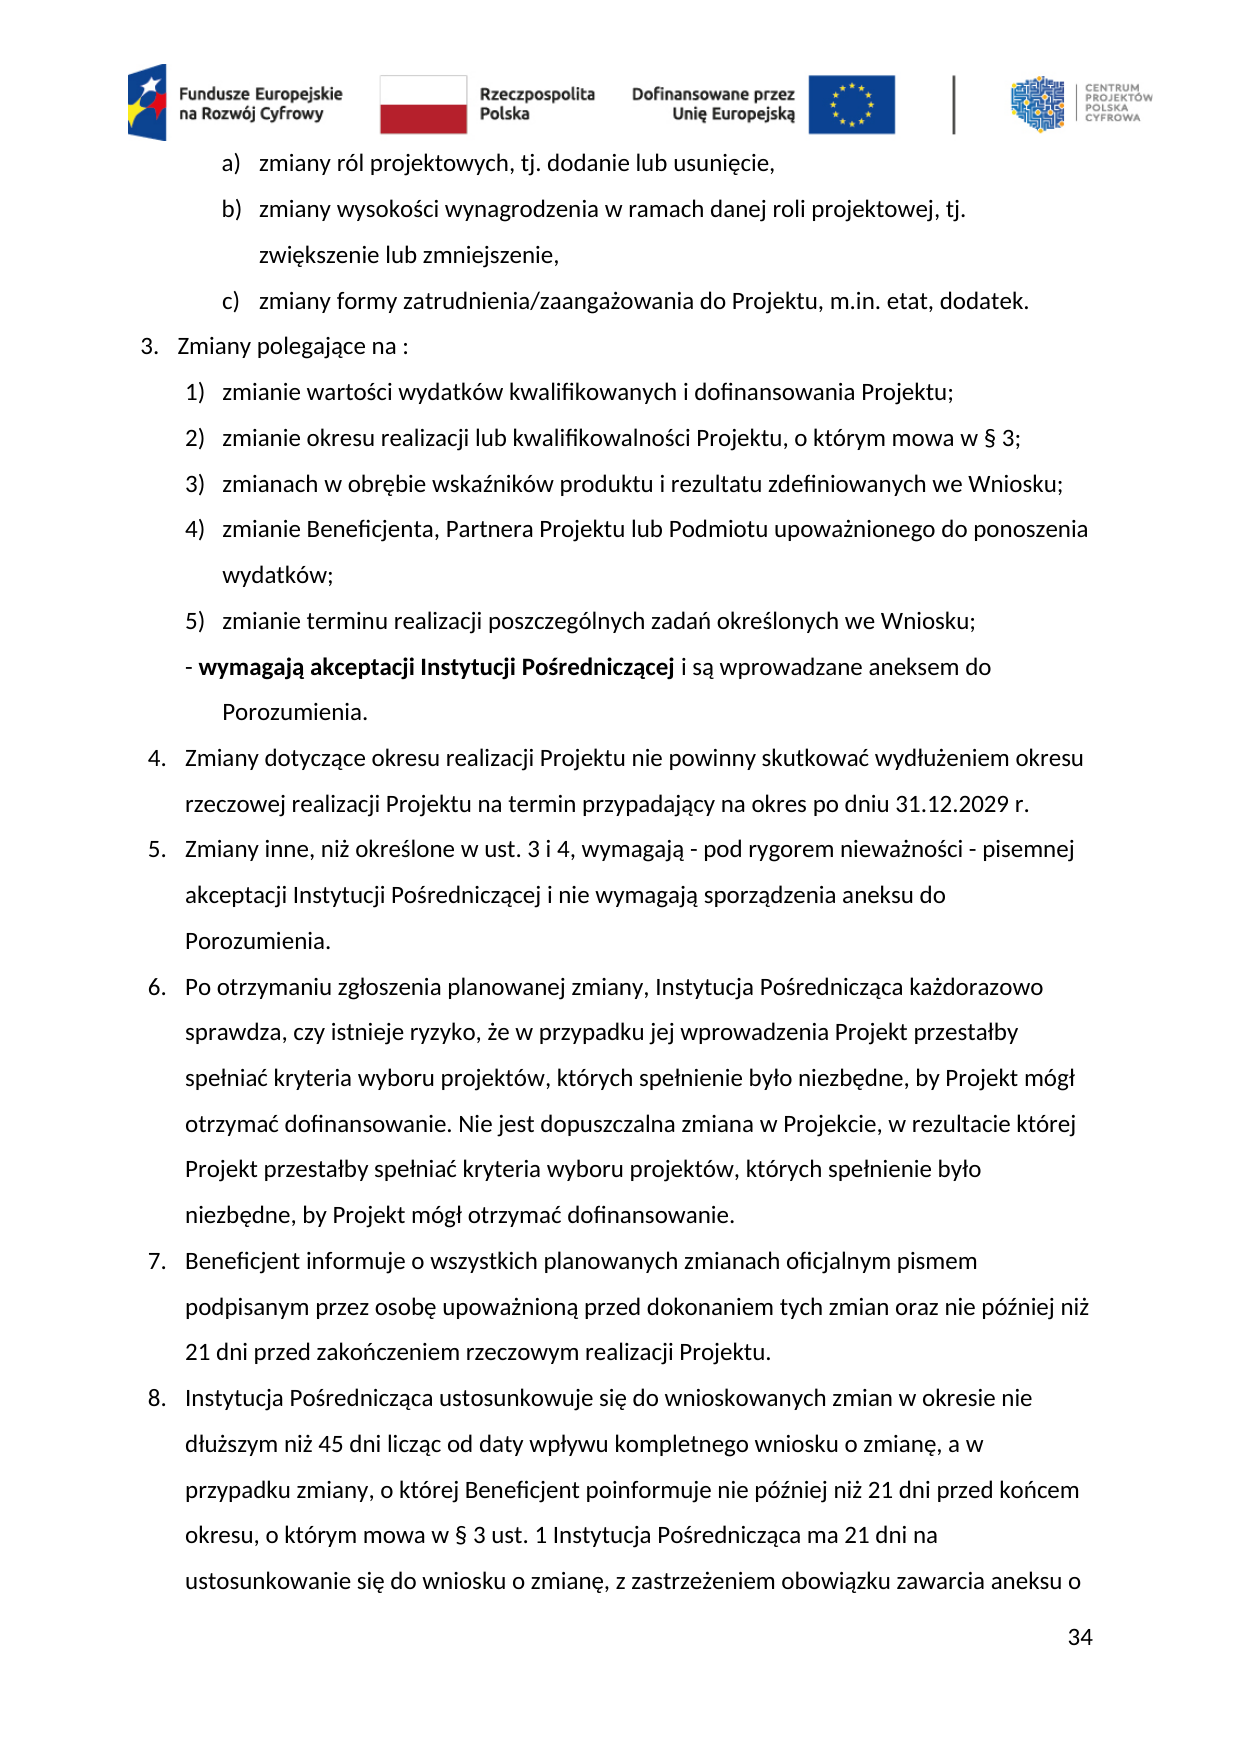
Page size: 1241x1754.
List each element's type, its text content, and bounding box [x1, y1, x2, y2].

list zmianie Beneficjenta, Partnera Projektu lub Podmiotu upoważnionego do ponoszenia wydatków; [185, 513, 1093, 590]
list zmiany wysokości wynagrodzenia w ramach danej roli projektowej, tj. zwiększenie lub zmniejszenie, [221, 193, 1093, 269]
list zmianie okresu realizacji lub kwalifikowalności Projektu, o którym mowa w § 3; [185, 422, 1093, 452]
list zmianie wartości wydatków kwalifikowanych i dofinansowania Projektu; [185, 376, 1093, 407]
list zmiany ról projektowych, tj. dodanie lub usunięcie, [221, 148, 1093, 178]
list zmianach w obrębie wskaźników produktu i rezultatu zdefiniowanych we Wniosku; [185, 468, 1093, 498]
list Zmiany dotyczące okresu realizacji Projektu nie powinny skutkować wydłużeniem okresu rzeczowej realizacji Projektu na termin przypadający na okres po dniu 31.12.2029 r. [148, 742, 1093, 818]
list zmianie terminu realizacji poszczególnych zadań określonych we Wniosku; [185, 605, 1093, 635]
list zmiany formy zatrudnienia/zaangażowania do Projektu, m.in. etat, dodatek. [222, 285, 1093, 315]
list Po otrzymaniu zgłoszenia planowanej zmiany, Instytucja Pośrednicząca każdorazowo sprawdza, czy istnieje ryzyko, że w przypadku jej wprowadzenia Projekt przestałby spełniać kryteria wyboru projektów, których spełnienie było niezbędne, by Projekt mógł otrzymać dofinansowanie. Nie jest dopuszczalna zmiana w Projekcie, w rezultacie której Projekt przestałby spełniać kryteria wyboru projektów, których spełnienie było niezbędne, by Projekt mógł otrzymać dofinansowanie. [148, 971, 1093, 1230]
list Beneficjent informuje o wszystkich planowanych zmianach oficjalnym pismem podpisanym przez osobę upoważnioną przed dokonaniem tych zmian oraz nie później niż 21 dni przed zakończeniem rzeczowym realizacji Projektu. [148, 1245, 1093, 1367]
text - wymagają akceptacji Instytucji Pośredniczącej i są wprowadzane aneksem do Porozumienia. [185, 651, 1093, 727]
list Zmiany inne, niż określone w ust. 3 i 4, wymagają - pod rygorem nieważności - pisemnej akceptacji Instytucji Pośredniczącej i nie wymagają sporządzenia aneksu do Porozumienia. [148, 833, 1093, 956]
picture [128, 64, 1153, 141]
list Zmiany polegające na : [140, 331, 1093, 361]
